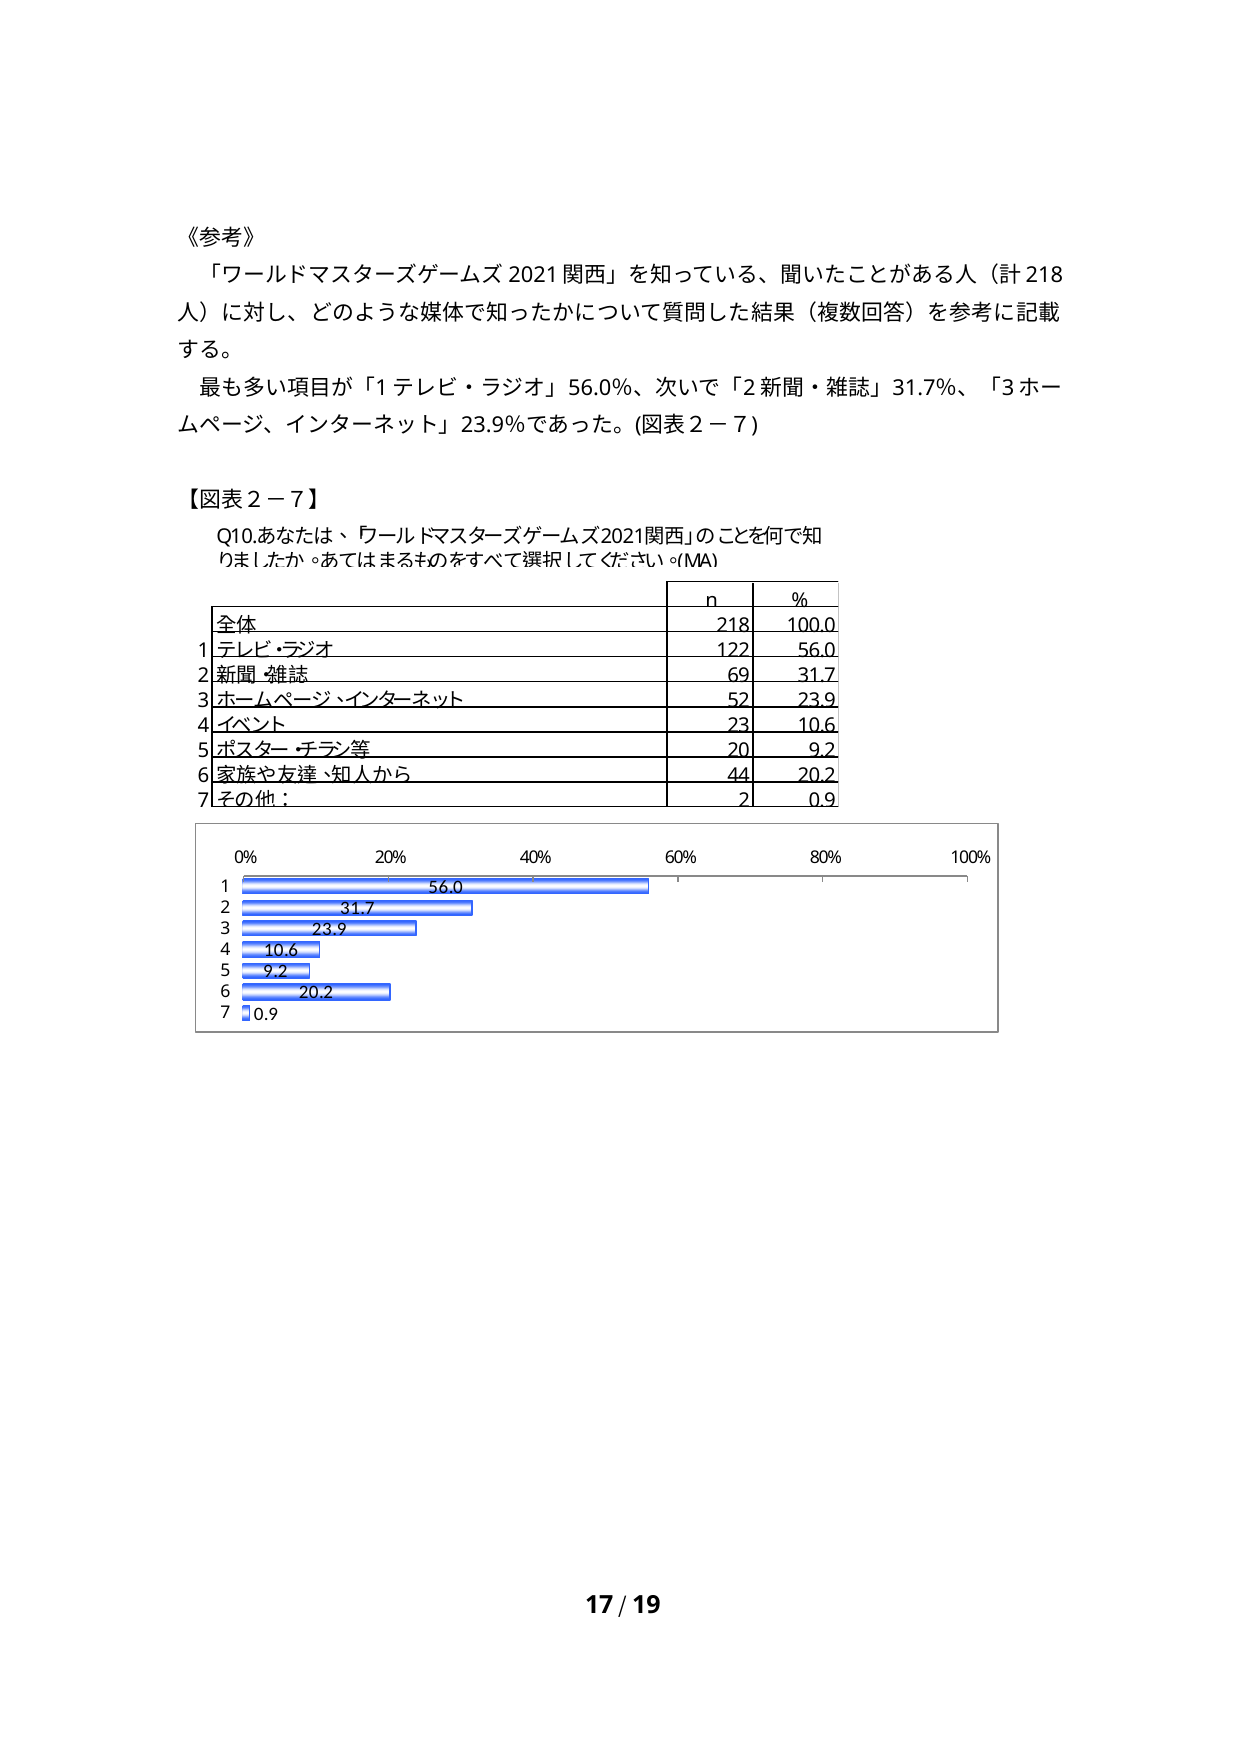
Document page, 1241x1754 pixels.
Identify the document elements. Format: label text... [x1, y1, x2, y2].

text 「ワールドマスターズゲームズ2021関西」を知っている、聞いたことがある人（計218人）に対し、どのような媒体で知ったかについて質問した結果（複数回答）を参考に記載する。 [177, 254, 1063, 367]
text 【図表２－７】 [177, 479, 1063, 517]
text 最も多い項目が「1テレビ・ラジオ」56.0％、次いで「2新聞・雑誌」31.7％、「3ホームページ、インターネット」23.9％であった。(図表２－７) [177, 367, 1063, 442]
text 《参考》 [177, 217, 1063, 254]
